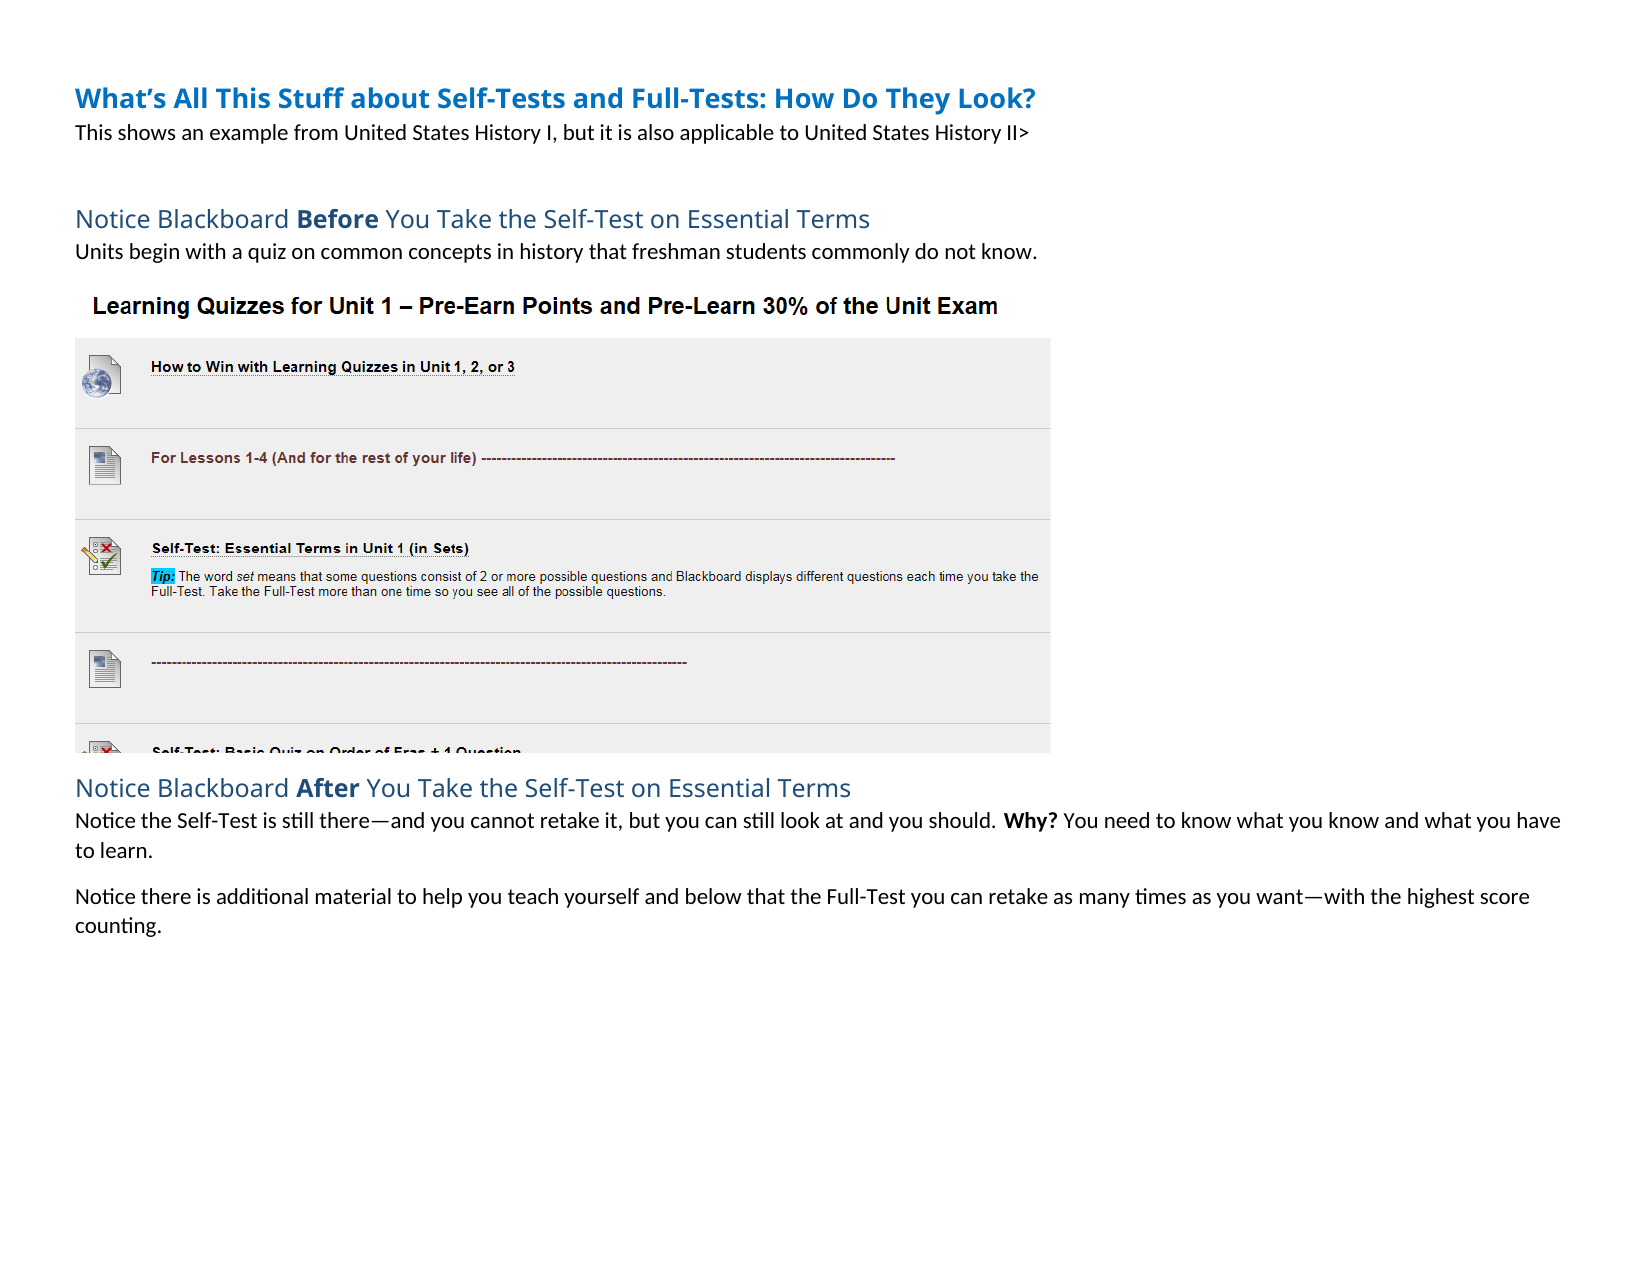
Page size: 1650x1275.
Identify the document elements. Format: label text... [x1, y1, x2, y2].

text Units begin with a quiz on common concepts in history that freshman students commonly do not know. [75, 237, 1575, 266]
text Notice there is additional material to help you teach yourself and below that the Full-Test you can retake as many times as you want—with the highest score counting. [75, 882, 1575, 939]
subtitle What’s All This Stuff about Self-Tests and Full-Tests: How Do They Look? [75, 79, 1575, 116]
text This shows an example from United States History I, but it is also applicable to United States History II> [75, 118, 1575, 146]
picture [75, 283, 1051, 753]
subtitle Notice Blackboard Before You Take the Self-Test on Essential Terms [75, 202, 1575, 236]
text Notice the Self-Test is still there—and you cannot retake it, but you can still look at and you should. Why? You need to know what you know and what you have to learn. [75, 806, 1575, 864]
subtitle Notice Blackboard After You Take the Self-Test on Essential Terms [75, 771, 1575, 805]
